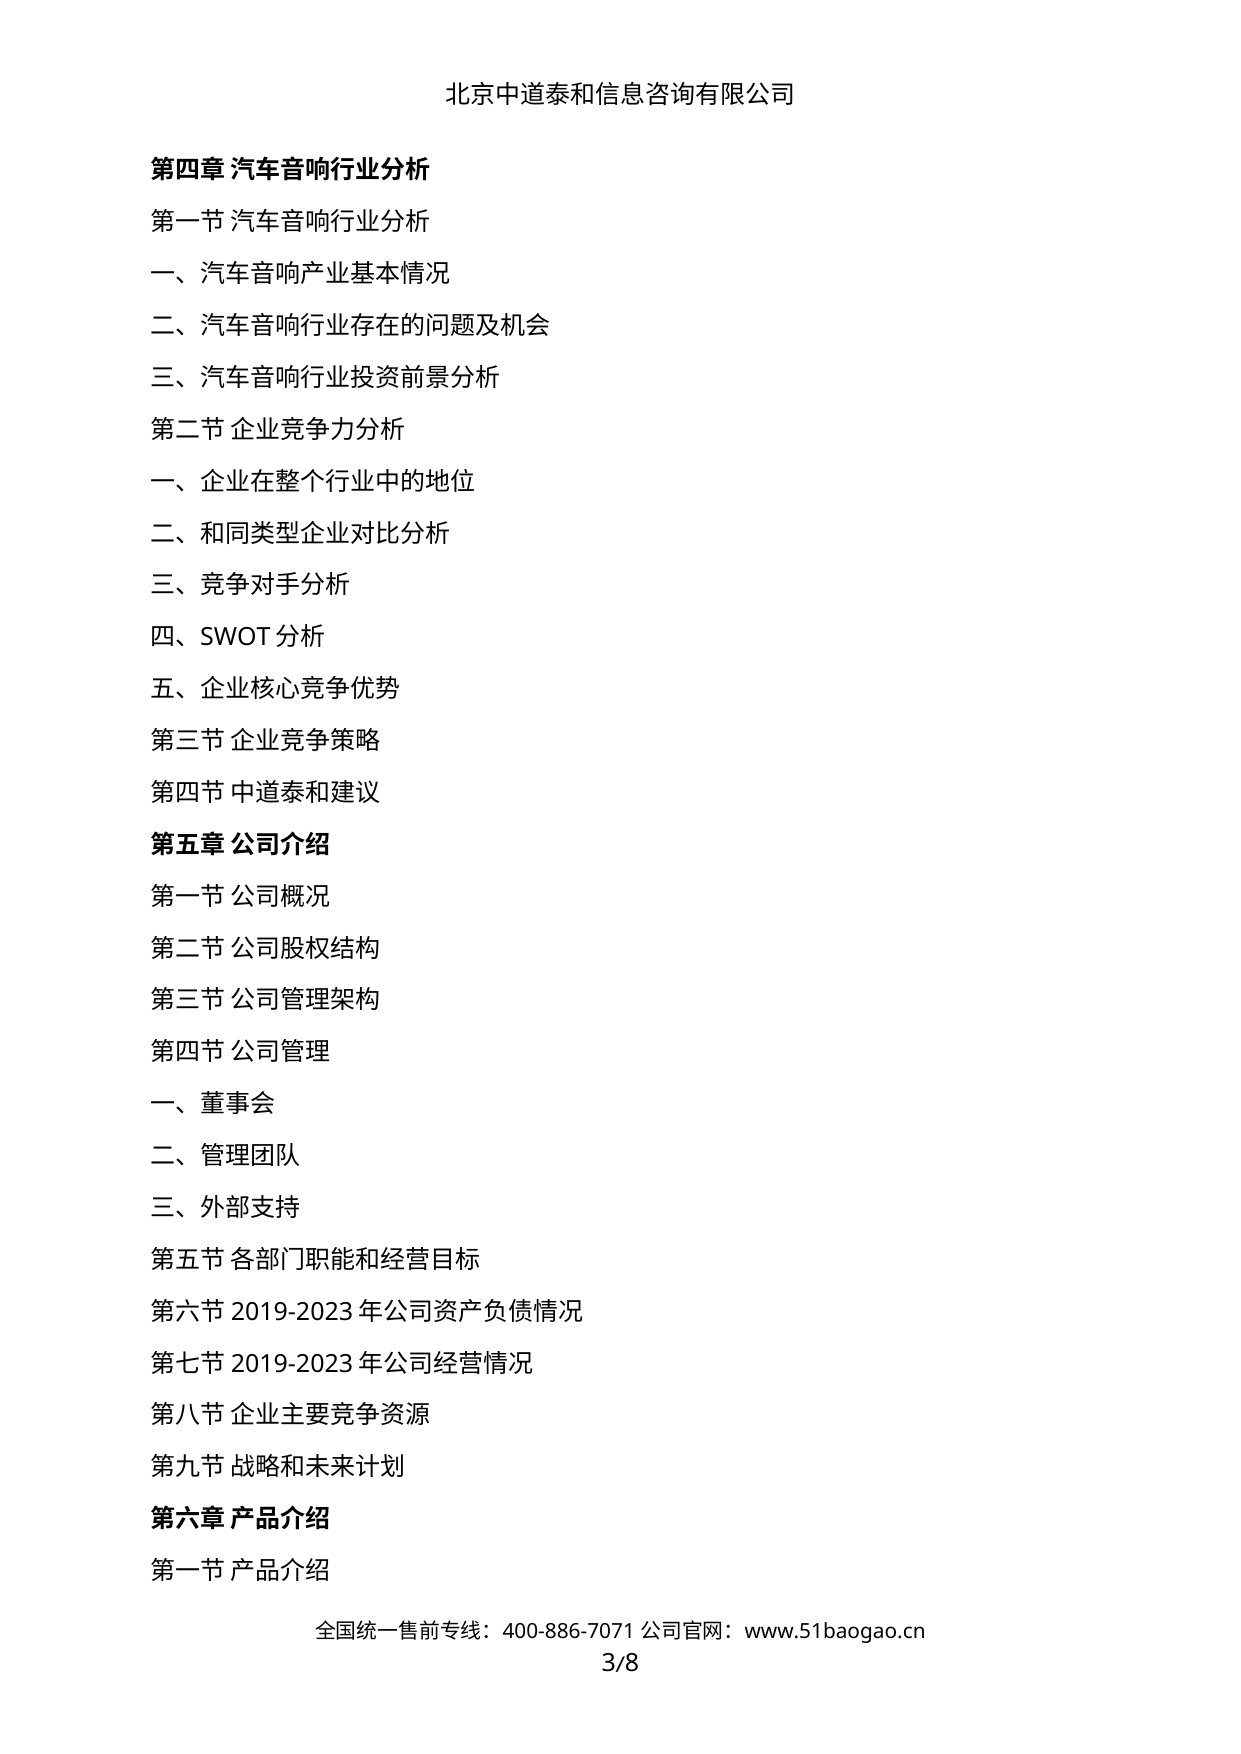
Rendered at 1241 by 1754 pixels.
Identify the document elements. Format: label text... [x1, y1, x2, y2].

text 三、竞争对手分析 [150, 565, 1090, 601]
text 第六章 产品介绍 [150, 1499, 1090, 1535]
text 二、汽车音响行业存在的问题及机会 [150, 306, 1090, 342]
text 第四节 中道泰和建议 [150, 772, 1090, 809]
text 第七节 2019-2023年公司经营情况 [150, 1343, 1090, 1379]
text 第五章 公司介绍 [150, 824, 1090, 861]
text 一、企业在整个行业中的地位 [150, 461, 1090, 497]
text 三、汽车音响行业投资前景分析 [150, 357, 1090, 394]
text 二、管理团队 [150, 1136, 1090, 1172]
text 第二节 企业竞争力分析 [150, 409, 1090, 446]
text 第四章 汽车音响行业分析 [150, 150, 1090, 186]
text 第九节 战略和未来计划 [150, 1447, 1090, 1483]
text 第一节 产品介绍 [150, 1551, 1090, 1587]
text 第二节 公司股权结构 [150, 928, 1090, 964]
text 第一节 公司概况 [150, 876, 1090, 912]
text 四、SWOT分析 [150, 617, 1090, 653]
text 二、和同类型企业对比分析 [150, 513, 1090, 549]
text 第八节 企业主要竞争资源 [150, 1395, 1090, 1431]
text 第四节 公司管理 [150, 1032, 1090, 1068]
text 第六节 2019-2023年公司资产负债情况 [150, 1291, 1090, 1327]
text 第三节 公司管理架构 [150, 980, 1090, 1016]
text 第三节 企业竞争策略 [150, 721, 1090, 757]
text 五、企业核心竞争优势 [150, 669, 1090, 705]
text 第一节 汽车音响行业分析 [150, 202, 1090, 238]
text 一、董事会 [150, 1084, 1090, 1120]
text 三、外部支持 [150, 1187, 1090, 1224]
text 第五节 各部门职能和经营目标 [150, 1239, 1090, 1276]
text 一、汽车音响产业基本情况 [150, 254, 1090, 290]
